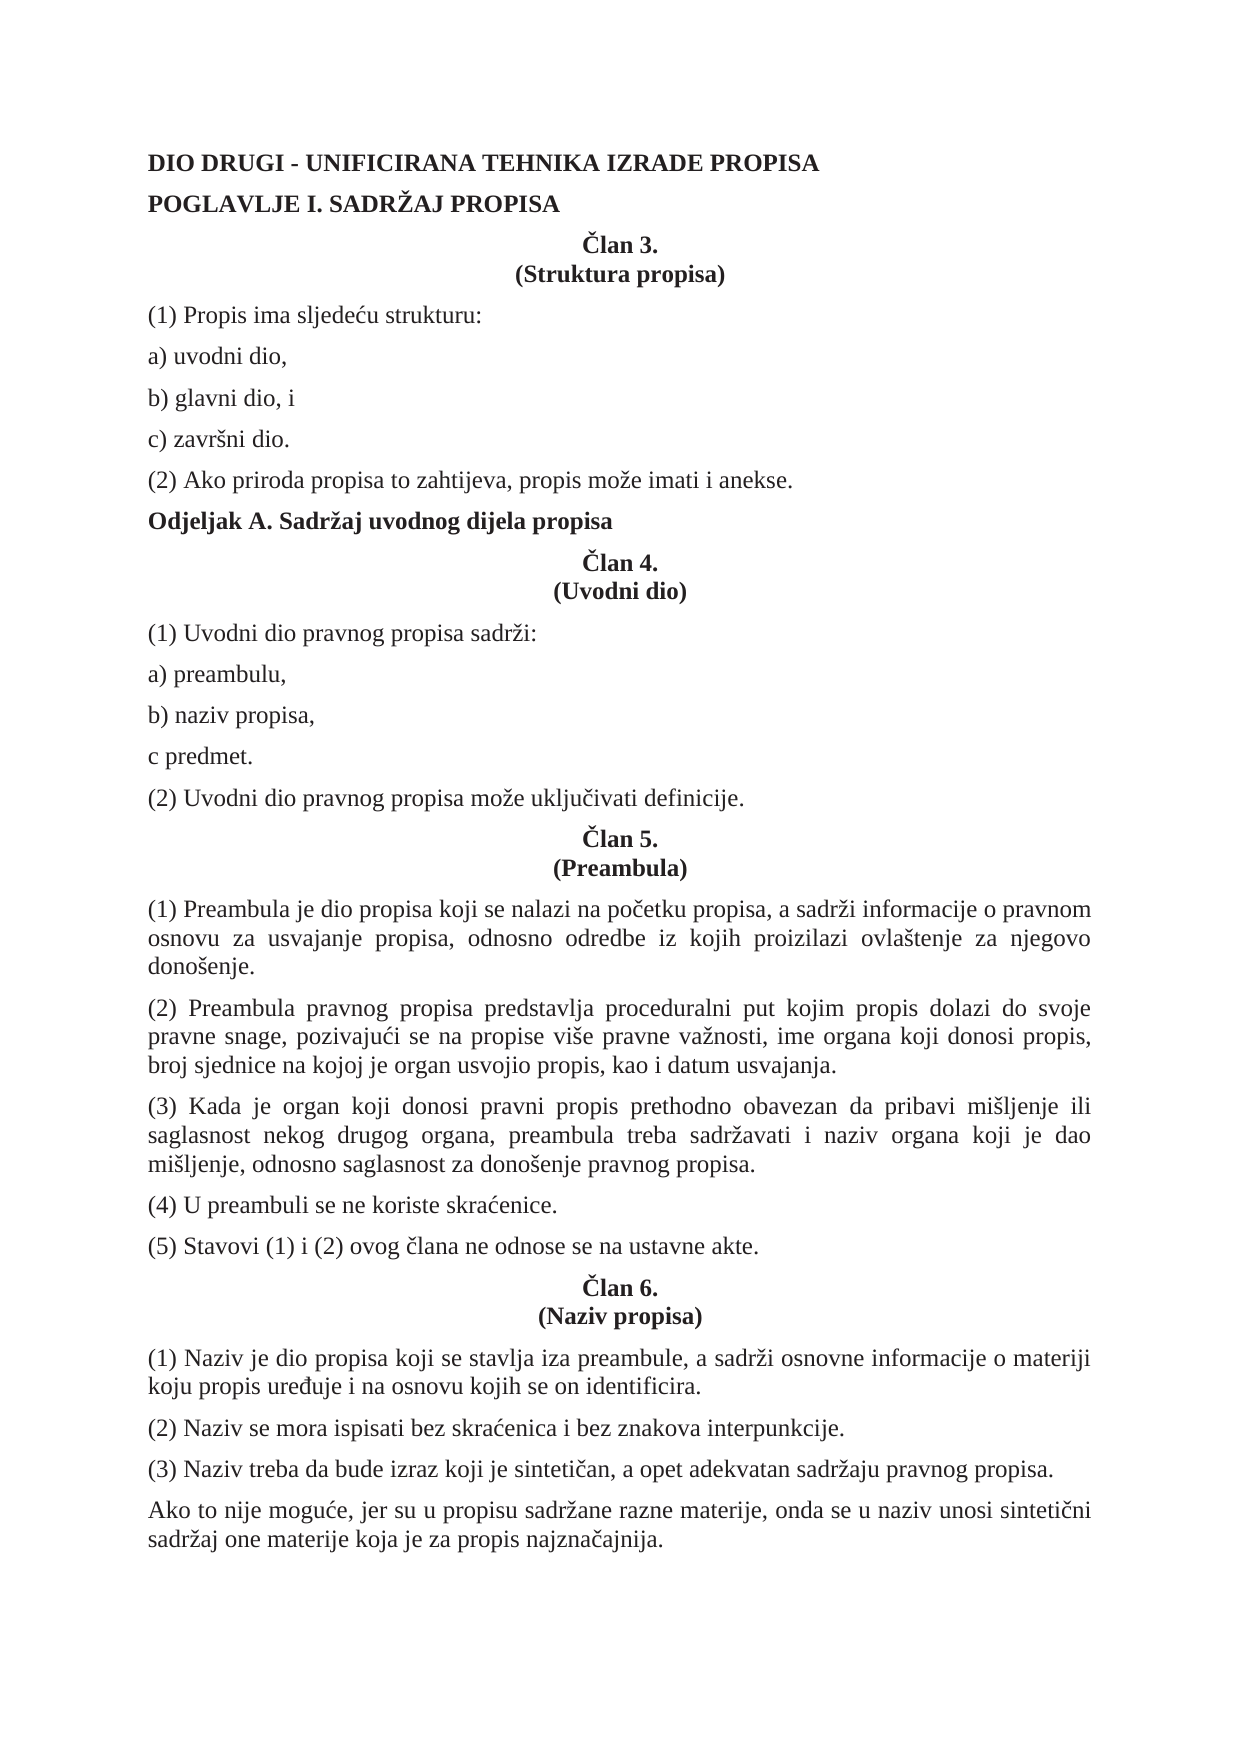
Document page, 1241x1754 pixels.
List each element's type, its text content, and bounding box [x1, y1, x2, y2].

text Član 3. [148, 230, 1092, 259]
text (Naziv propisa) [148, 1301, 1092, 1330]
text (2) Naziv se mora ispisati bez skraćenica i bez znakova interpunkcije. [148, 1413, 1092, 1441]
text (4) U preambuli se ne koriste skraćenice. [148, 1190, 1092, 1219]
text c) završni dio. [148, 424, 1092, 453]
text DIO DRUGI - UNIFICIRANA TEHNIKA IZRADE PROPISA [148, 148, 1092, 176]
text (2) Preambula pravnog propisa predstavlja proceduralni put kojim propis dolazi do svoje pravne snage, pozivajući se na propise više pravne važnosti, ime organa koji donosi propis, broj sjednice na kojoj je organ usvojio propis, kao i datum usvajanja. [148, 993, 1092, 1079]
text Član 5. [148, 824, 1092, 853]
text b) naziv propisa, [148, 700, 1092, 729]
text (Uvodni dio) [148, 576, 1092, 605]
text (1) Naziv je dio propisa koji se stavlja iza preambule, a sadrži osnovne informacije o materiji koju propis uređuje i na osnovu kojih se on identificira. [148, 1343, 1092, 1400]
text POGLAVLJE I. SADRŽAJ PROPISA [148, 189, 1092, 218]
text (1) Uvodni dio pravnog propisa sadrži: [148, 618, 1092, 646]
text Ako to nije moguće, jer su u propisu sadržane razne materije, onda se u naziv unosi sintetični sadržaj one materije koja je za propis najznačajnija. [148, 1495, 1092, 1553]
text a) preambulu, [148, 659, 1092, 688]
text (Struktura propisa) [148, 259, 1092, 288]
text (1) Propis ima sljedeću strukturu: [148, 300, 1092, 329]
text Član 4. [148, 548, 1092, 576]
text (5) Stavovi (1) i (2) ovog člana ne odnose se na ustavne akte. [148, 1231, 1092, 1260]
text (2) Uvodni dio pravnog propisa može uključivati definicije. [148, 783, 1092, 811]
text a) uvodni dio, [148, 341, 1092, 370]
text (3) Naziv treba da bude izraz koji je sintetičan, a opet adekvatan sadržaju pravnog propisa. [148, 1454, 1092, 1483]
text (2) Ako priroda propisa to zahtijeva, propis može imati i anekse. [148, 465, 1092, 494]
text b) glavni dio, i [148, 383, 1092, 411]
text Odjeljak A. Sadržaj uvodnog dijela propisa [148, 506, 1092, 535]
text (1) Preambula je dio propisa koji se nalazi na početku propisa, a sadrži informacije o pravnom osnovu za usvajanje propisa, odnosno odredbe iz kojih proizilazi ovlaštenje za njegovo donošenje. [148, 894, 1092, 980]
text (3) Kada je organ koji donosi pravni propis prethodno obavezan da pribavi mišljenje ili saglasnost nekog drugog organa, preambula treba sadržavati i naziv organa koji je dao mišljenje, odnosno saglasnost za donošenje pravnog propisa. [148, 1091, 1092, 1178]
text c predmet. [148, 741, 1092, 770]
text Član 6. [148, 1273, 1092, 1301]
text (Preambula) [148, 853, 1092, 881]
